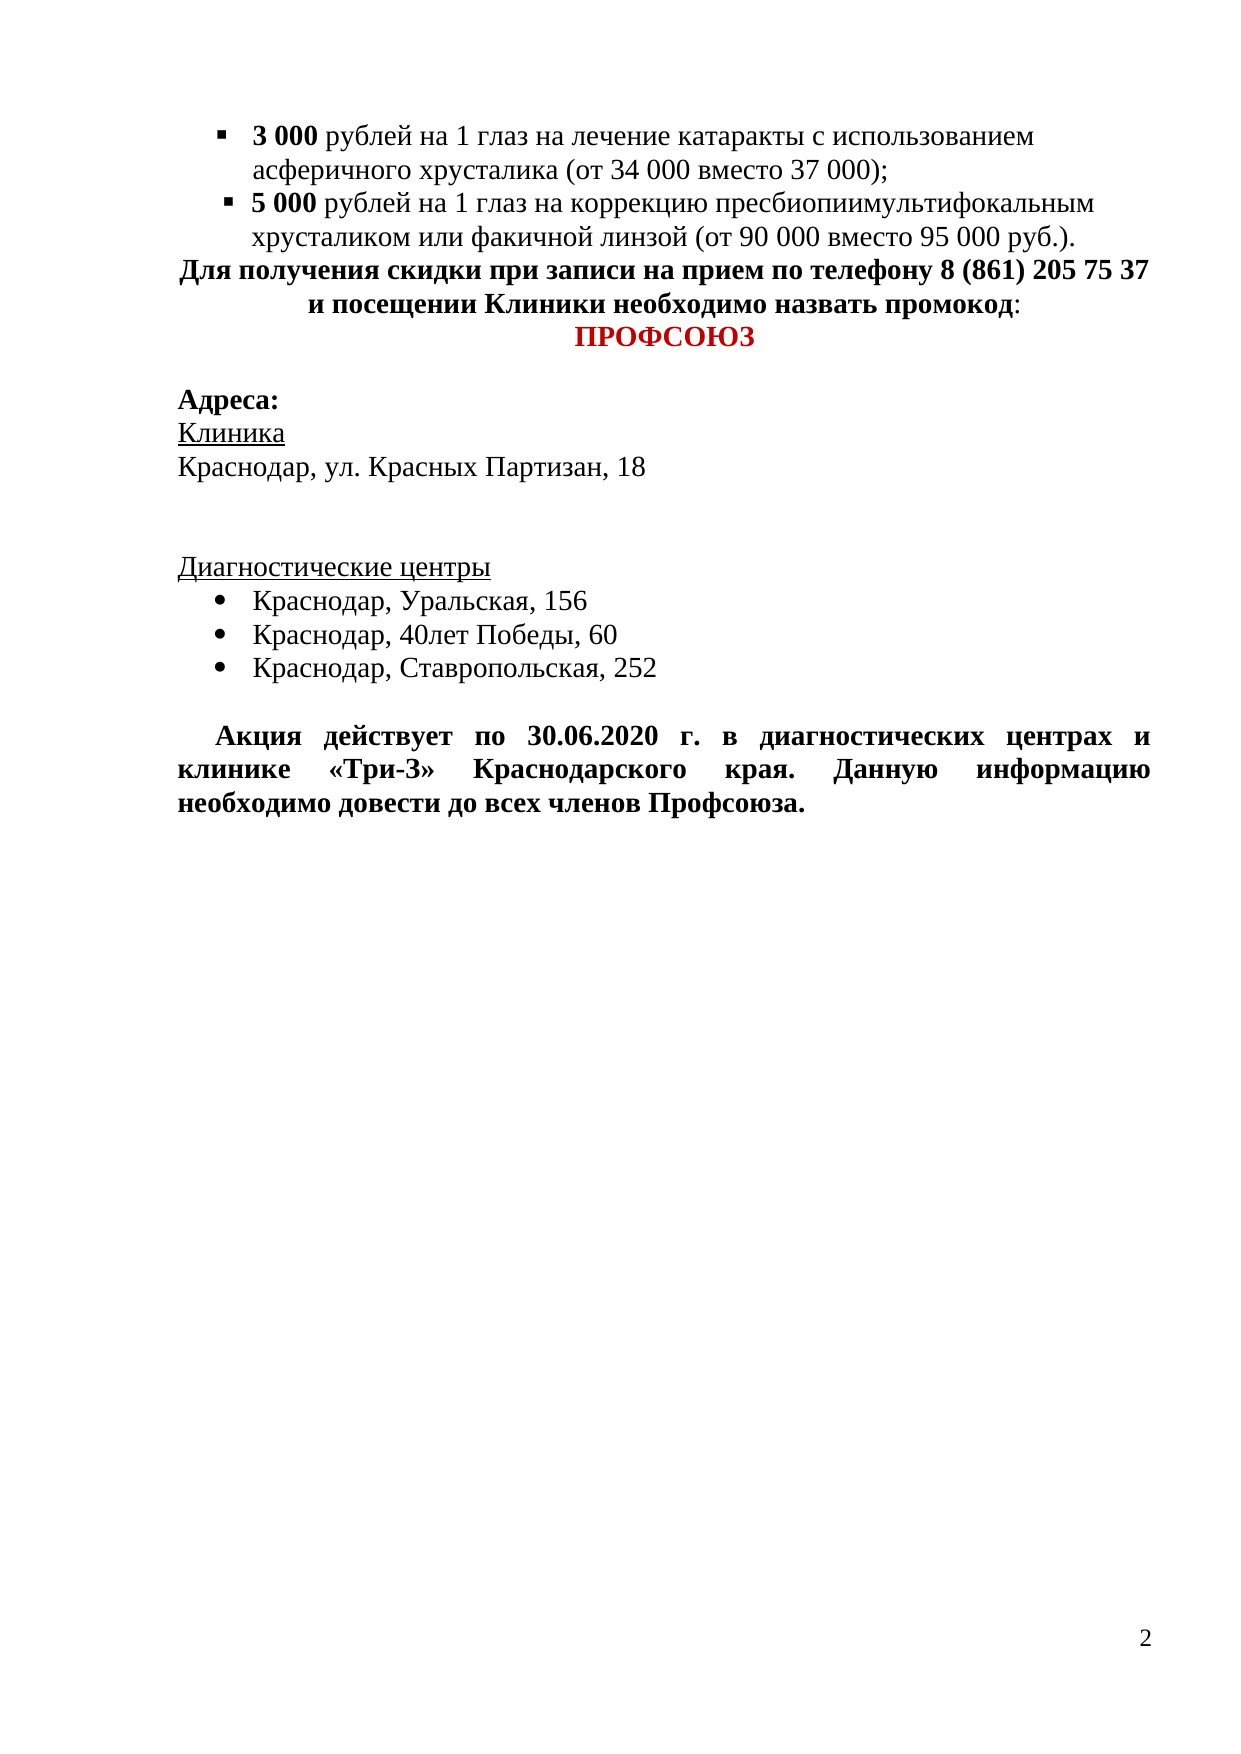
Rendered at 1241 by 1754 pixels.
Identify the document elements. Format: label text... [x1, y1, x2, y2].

text Адреса: [177, 382, 1152, 415]
text ПРОФСОЮЗ [177, 319, 1152, 353]
text Диагностические центры [177, 549, 1152, 583]
list Краснодар, 40лет Победы, 60 [215, 617, 1152, 650]
text Для получения скидки при записи на прием по телефону 8 (861) 205 75 37 и посещении Клиники необходимо назвать промокод: [177, 252, 1152, 319]
list Краснодар, Уральская, 156 [215, 583, 1152, 617]
text Клиника [177, 415, 1152, 449]
text Акция действует по 30.06.2020 г. в диагностических центрах и клинике «Три-З» Краснодарского края. Данную информацию необходимо довести до всех членов Профсоюза. [177, 718, 1152, 818]
list 3 000 рублей на 1 глаз на лечение катаракты с использованием асферичного хрусталика (от 34 000 вместо 37 000); [215, 118, 1152, 185]
list 5 000 рублей на 1 глаз на коррекцию пресбиопиимультифокальным хрусталиком или факичной линзой (от 90 000 вместо 95 000 руб.). [222, 185, 1152, 252]
text Краснодар, ул. Красных Партизан, 18 [177, 449, 1152, 482]
list Краснодар, Ставропольская, 252 [215, 650, 1152, 684]
